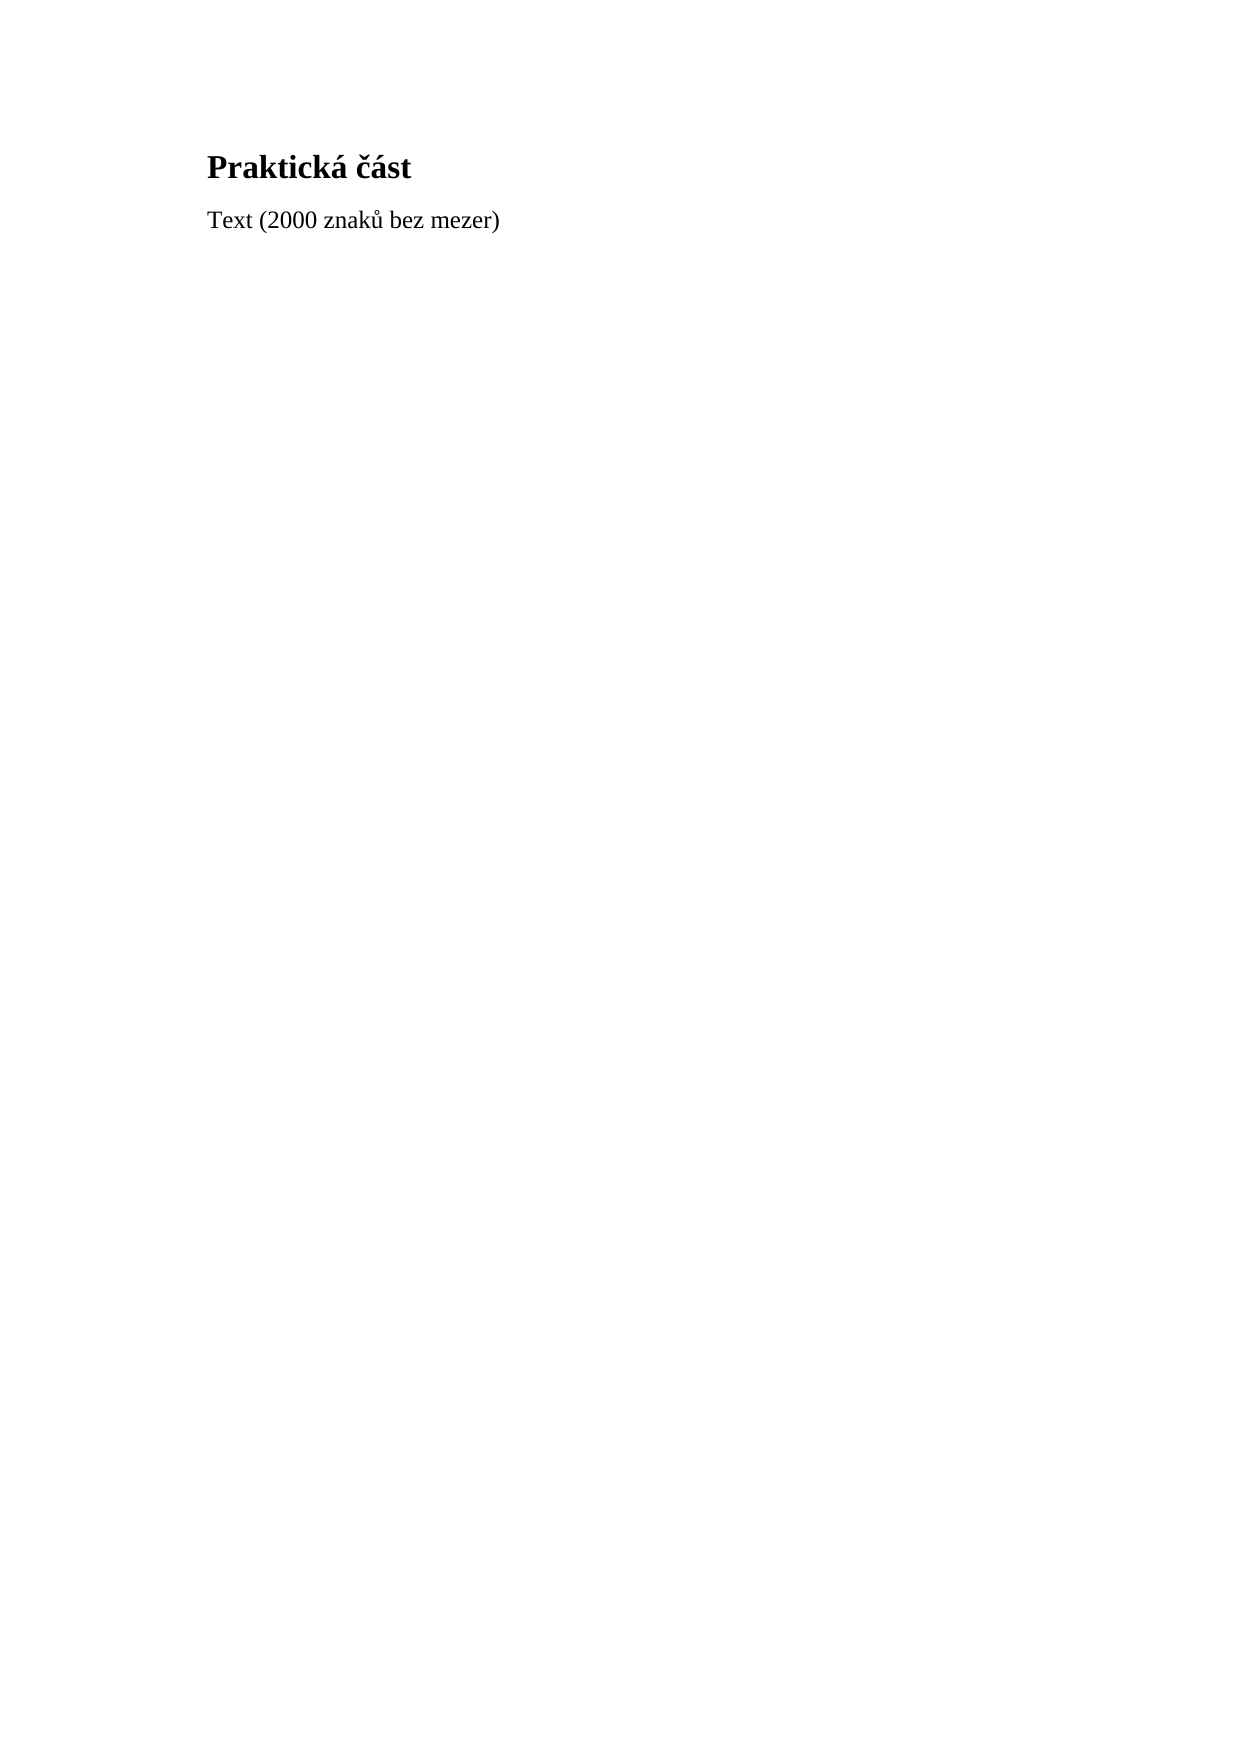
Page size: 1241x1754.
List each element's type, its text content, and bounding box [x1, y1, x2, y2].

text Text (2000 znaků bez mezer) [207, 205, 1152, 234]
text Praktická část [207, 148, 1152, 186]
